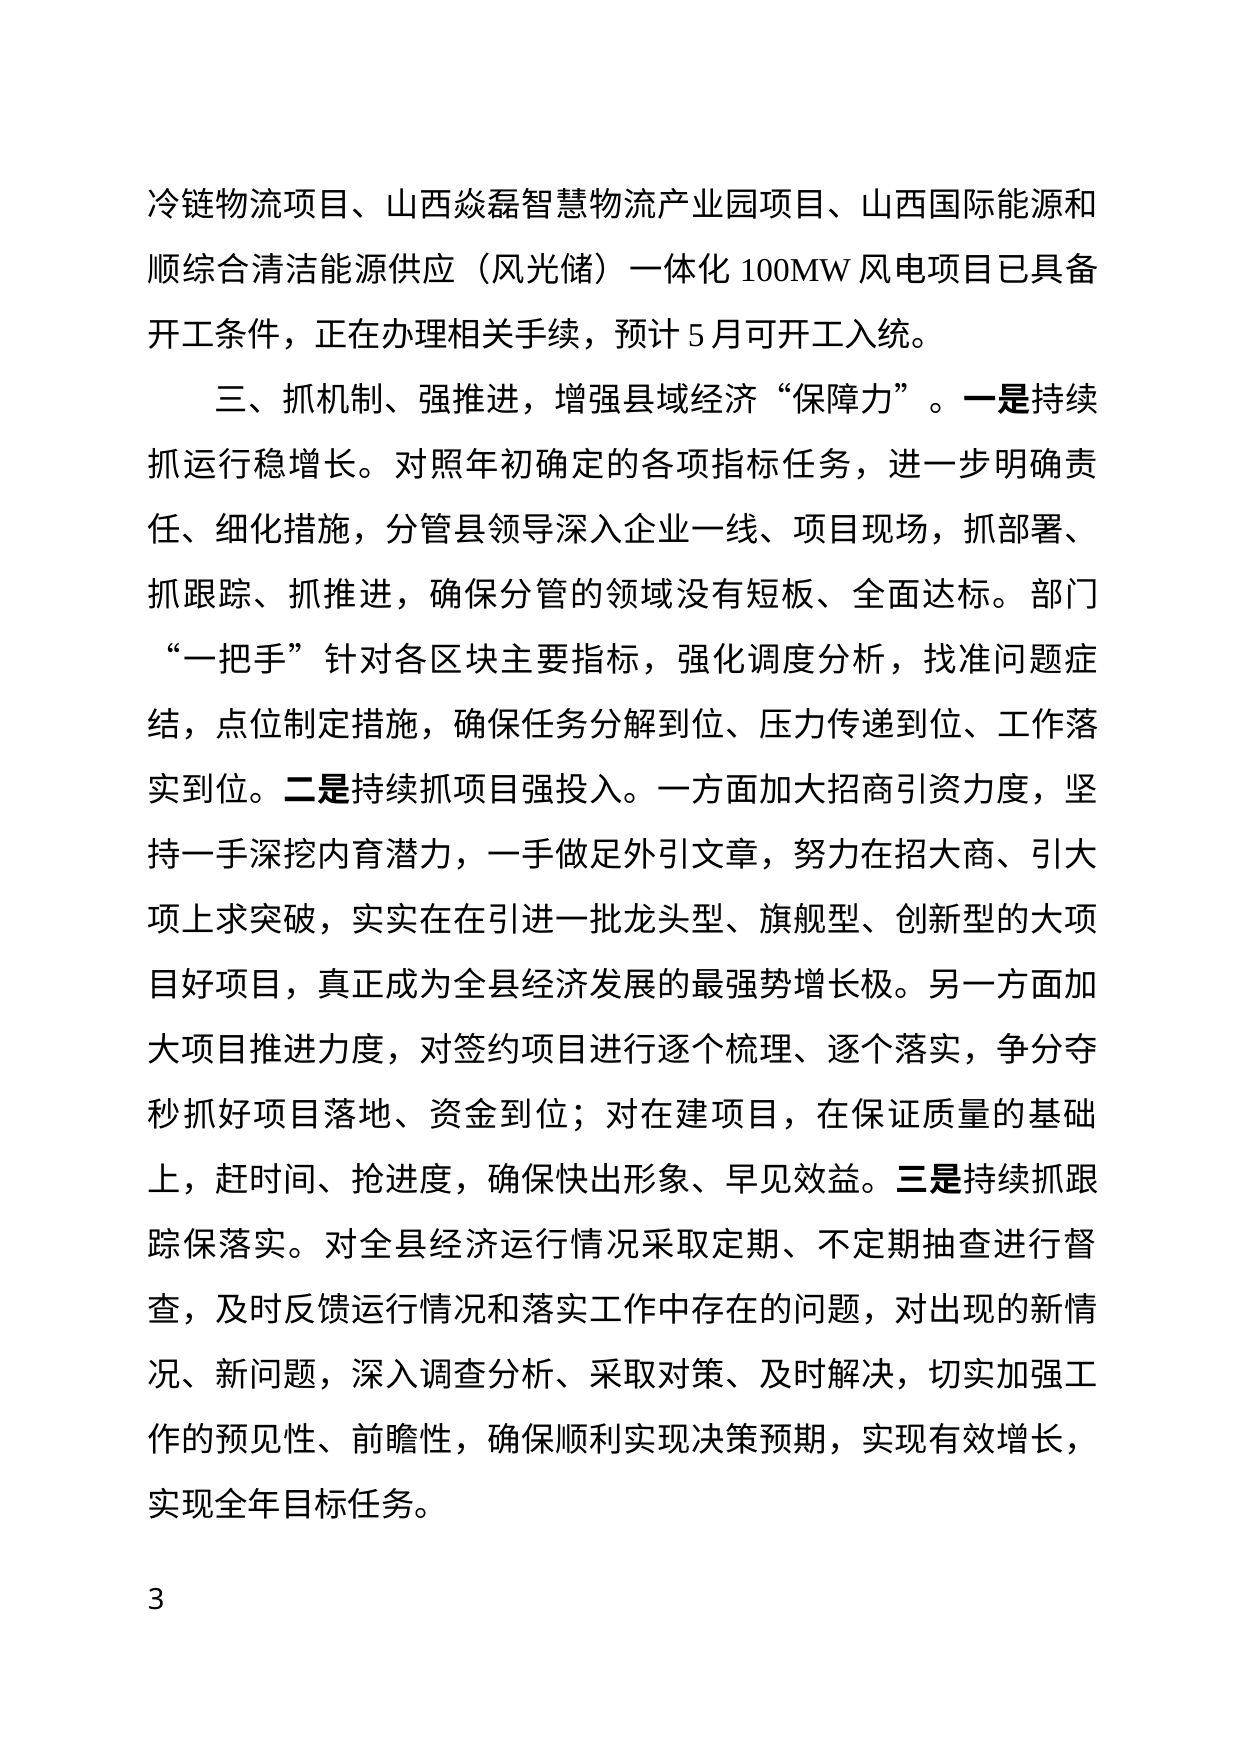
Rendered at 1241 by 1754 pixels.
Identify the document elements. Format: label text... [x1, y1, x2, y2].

text 三、抓机制、强推进，增强县域经济“保障力”。一是持续抓运行稳增长。对照年初确定的各项指标任务，进一步明确责任、细化措施，分管县领导深入企业一线、项目现场，抓部署、抓跟踪、抓推进，确保分管的领域没有短板、全面达标。部门“一把手”针对各区块主要指标，强化调度分析，找准问题症结，点位制定措施，确保任务分解到位、压力传递到位、工作落实到位。二是持续抓项目强投入。一方面加大招商引资力度，坚持一手深挖内育潜力，一手做足外引文章，努力在招大商、引大项上求突破，实实在在引进一批龙头型、旗舰型、创新型的大项目好项目，真正成为全县经济发展的最强势增长极。另一方面加大项目推进力度，对签约项目进行逐个梳理、逐个落实，争分夺秒抓好项目落地、资金到位；对在建项目，在保证质量的基础上，赶时间、抢进度，确保快出形象、早见效益。三是持续抓跟踪保落实。对全县经济运行情况采取定期、不定期抽查进行督查，及时反馈运行情况和落实工作中存在的问题，对出现的新情况、新问题，深入调查分析、采取对策、及时解决，切实加强工作的预见性、前瞻性，确保顺利实现决策预期，实现有效增长，实现全年目标任务。 [148, 364, 1098, 1534]
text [148, 169, 1098, 364]
